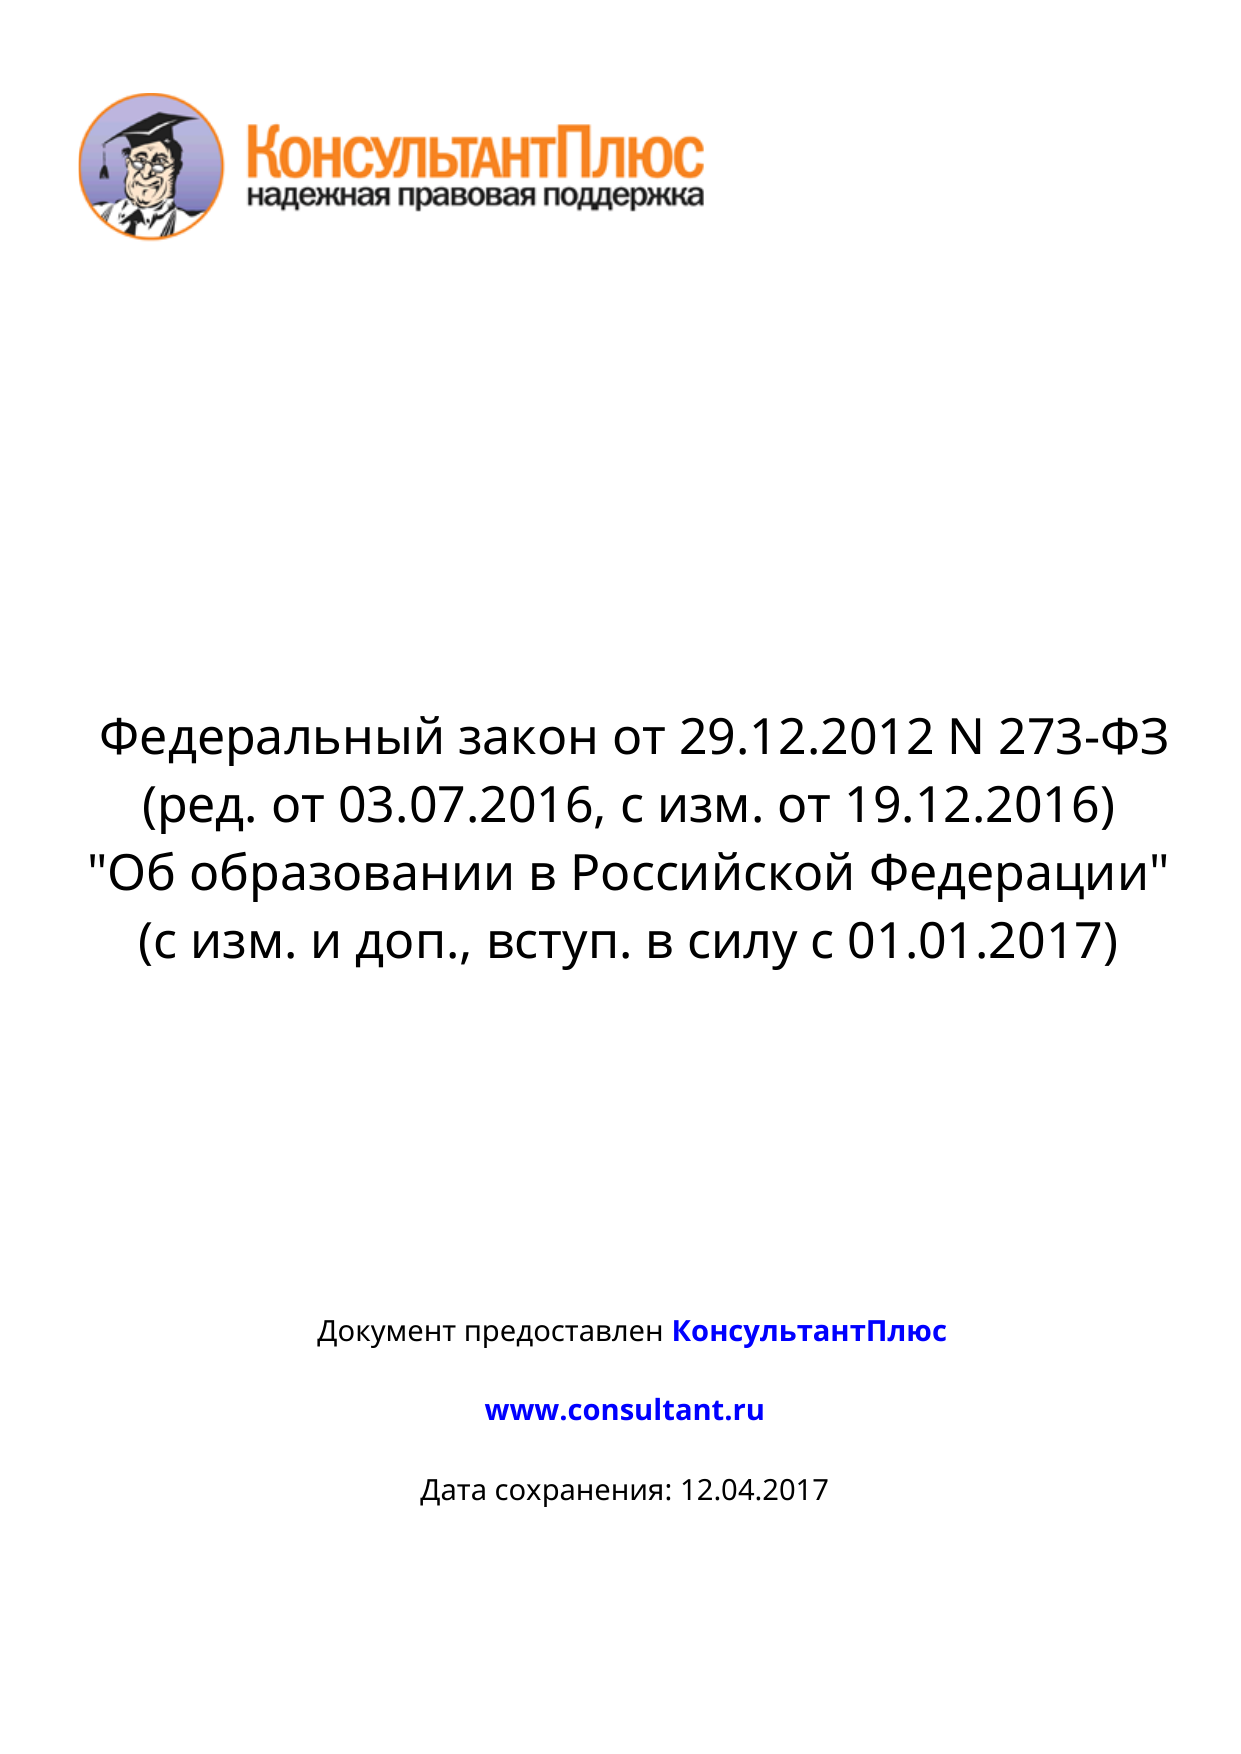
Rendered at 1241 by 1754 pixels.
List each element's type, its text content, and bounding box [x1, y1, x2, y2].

picture [78, 93, 704, 243]
table_cell Документ предоставлен КонсультантПлюс www.consultant.ru Дата сохранения: 12.04.2017 [70, 1272, 1187, 1587]
table_cell Федеральный закон от 29.12.2012 N 273-ФЗ (ред. от 03.07.2016, с изм. от 19.12.2016) "Об образовании в Российской Федерации" (с изм. и доп., вступ. в силу с 01.01.2017) [70, 403, 1187, 1272]
table_header [70, 88, 1187, 403]
